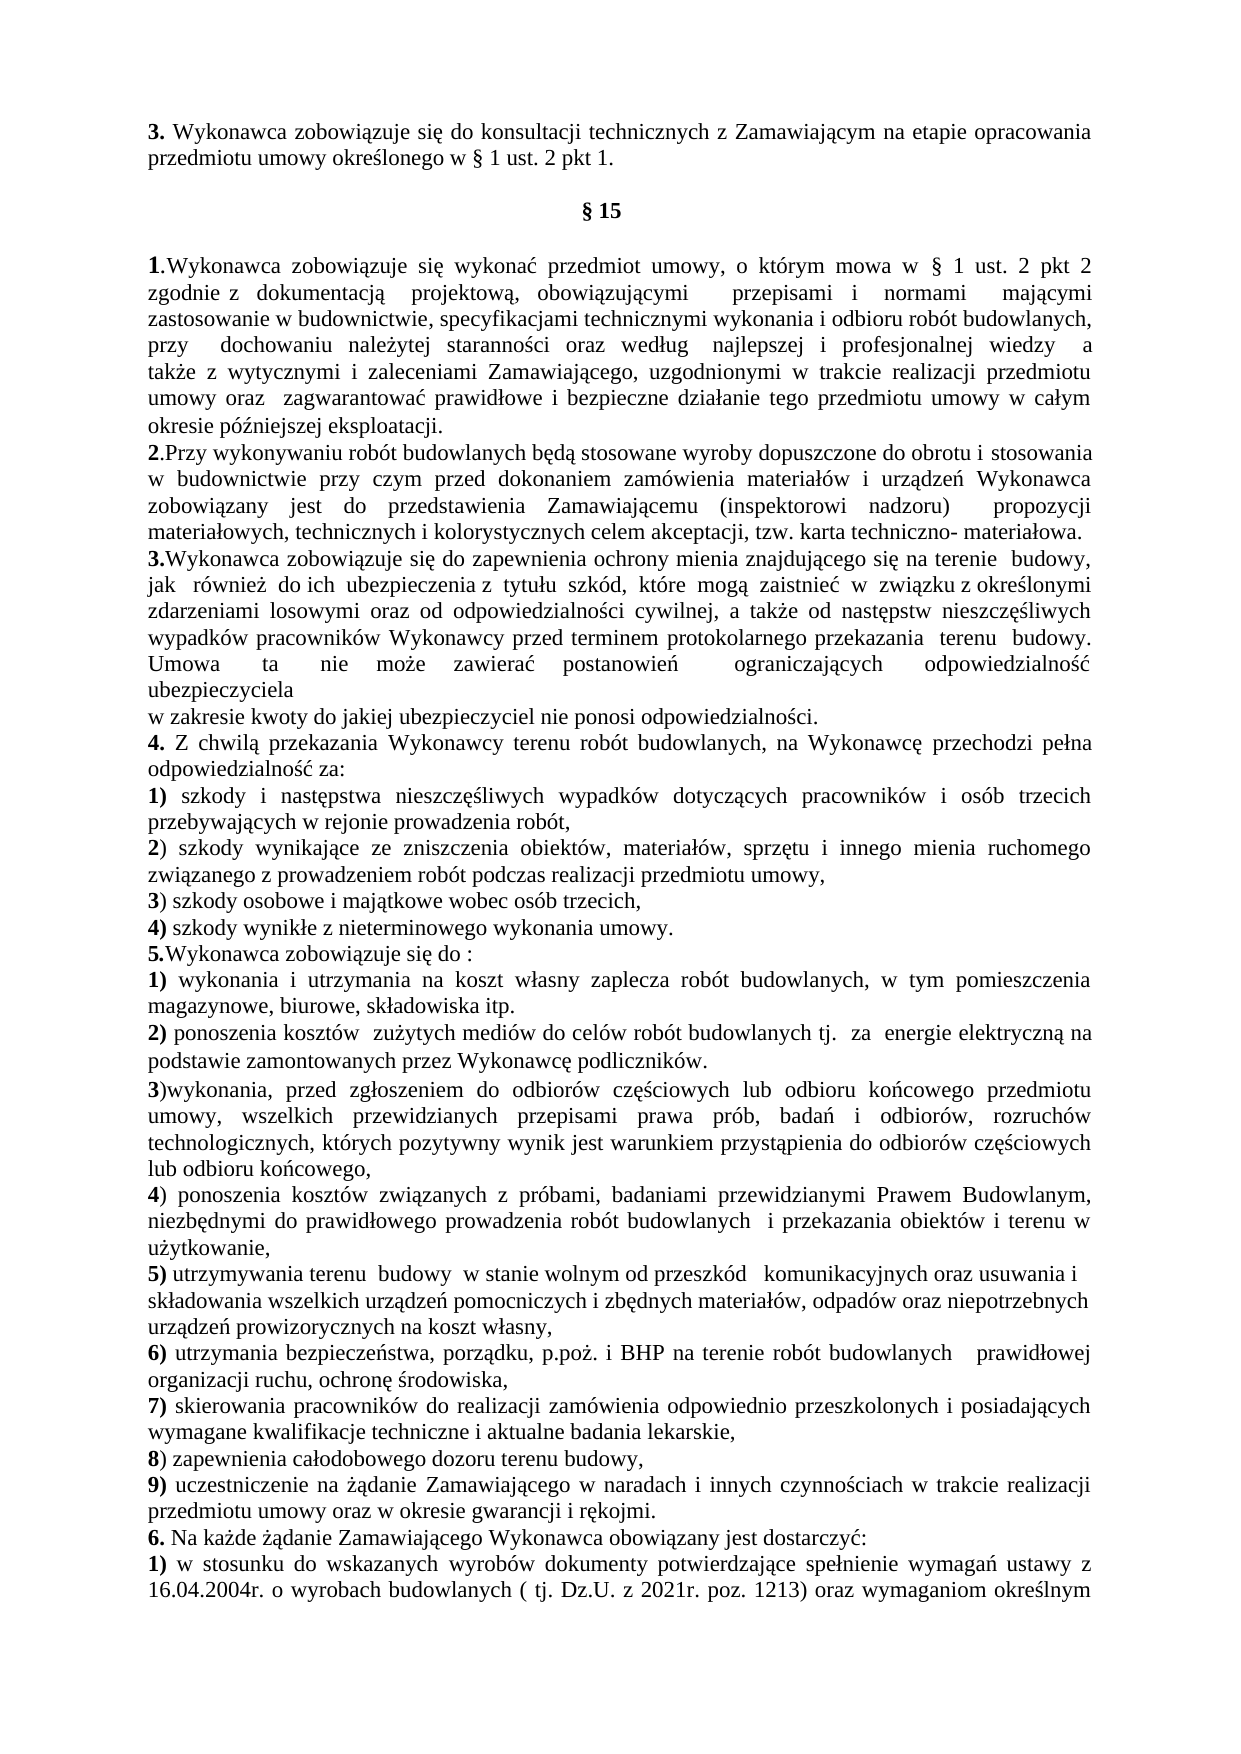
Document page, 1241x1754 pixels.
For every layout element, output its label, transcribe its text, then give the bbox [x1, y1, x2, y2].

text § 15 [111, 197, 1092, 223]
text 1.Wykonawca zobowiązuje się wykonać przedmiot umowy, o którym mowa w § 1 ust. 2 pkt 2 zgodnie z dokumentacją projektową, obowiązującymi przepisami i normami mającymi zastosowanie w budownictwie, specyfikacjami technicznymi wykonania i odbioru robót budowlanych, przy dochowaniu należytej staranności oraz według najlepszej i profesjonalnej wiedzy a także z wytycznymi i zaleceniami Zamawiającego, uzgodnionymi w trakcie realizacji przedmiotu umowy oraz zagwarantować prawidłowe i bezpieczne działanie tego przedmiotu umowy w całym okresie późniejszej eksploatacji. [148, 250, 1092, 439]
text 5) utrzymywania terenu budowy w stanie wolnym od przeszkód komunikacyjnych oraz usuwania i składowania wszelkich urządzeń pomocniczych i zbędnych materiałów, odpadów oraz niepotrzebnych urządzeń prowizorycznych na koszt własny, [148, 1260, 1092, 1339]
text 2) ponoszenia kosztów zużytych mediów do celów robót budowlanych tj. za energie elektryczną na podstawie zamontowanych przez Wykonawcę podliczników. [148, 1019, 1092, 1074]
text 1) wykonania i utrzymania na koszt własny zaplecza robót budowlanych, w tym pomieszczenia magazynowe, biurowe, składowiska itp. [148, 966, 1092, 1019]
text 3) szkody osobowe i majątkowe wobec osób trzecich, [148, 887, 1092, 913]
text 2.Przy wykonywaniu robót budowlanych będą stosowane wyroby dopuszczone do obrotu i stosowania w budownictwie przy czym przed dokonaniem zamówienia materiałów i urządzeń Wykonawca zobowiązany jest do przedstawienia Zamawiającemu (inspektorowi nadzoru) propozycji materiałowych, technicznych i kolorystycznych celem akceptacji, tzw. karta techniczno- materiałowa. [148, 439, 1092, 544]
text 3. Wykonawca zobowiązuje się do konsultacji technicznych z Zamawiającym na etapie opracowania przedmiotu umowy określonego w § 1 ust. 2 pkt 1. [148, 118, 1092, 171]
text 9) uczestniczenie na żądanie Zamawiającego w naradach i innych czynnościach w trakcie realizacji przedmiotu umowy oraz w okresie gwarancji i rękojmi. [148, 1471, 1092, 1524]
text 7) skierowania pracowników do realizacji zamówienia odpowiednio przeszkolonych i posiadających wymagane kwalifikacje techniczne i aktualne badania lekarskie, [148, 1392, 1092, 1445]
text 2) szkody wynikające ze zniszczenia obiektów, materiałów, sprzętu i innego mienia ruchomego związanego z prowadzeniem robót podczas realizacji przedmiotu umowy, [148, 834, 1092, 887]
text 1) szkody i następstwa nieszczęśliwych wypadków dotyczących pracowników i osób trzecich przebywających w rejonie prowadzenia robót, [148, 782, 1092, 834]
text 4) ponoszenia kosztów związanych z próbami, badaniami przewidzianymi Prawem Budowlanym, niezbędnymi do prawidłowego prowadzenia robót budowlanych i przekazania obiektów i terenu w użytkowanie, [148, 1181, 1092, 1260]
text 8) zapewnienia całodobowego dozoru terenu budowy, [148, 1445, 1092, 1471]
text 4. Z chwilą przekazania Wykonawcy terenu robót budowlanych, na Wykonawcę przechodzi pełna odpowiedzialność za: [148, 729, 1092, 782]
text w zakresie kwoty do jakiej ubezpieczyciel nie ponosi odpowiedzialności. [148, 703, 1092, 729]
text 4) szkody wynikłe z nieterminowego wykonania umowy. [148, 913, 1092, 940]
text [148, 1550, 1092, 1603]
text 5.Wykonawca zobowiązuje się do : [148, 940, 1092, 966]
text 6. Na każde żądanie Zamawiającego Wykonawca obowiązany jest dostarczyć: [148, 1524, 1092, 1550]
text 6) utrzymania bezpieczeństwa, porządku, p.poż. i BHP na terenie robót budowlanych prawidłowej organizacji ruchu, ochronę środowiska, [148, 1339, 1092, 1392]
text 3)wykonania, przed zgłoszeniem do odbiorów częściowych lub odbioru końcowego przedmiotu umowy, wszelkich przewidzianych przepisami prawa prób, badań i odbiorów, rozruchów technologicznych, których pozytywny wynik jest warunkiem przystąpienia do odbiorów częściowych lub odbioru końcowego, [148, 1076, 1092, 1181]
text 3.Wykonawca zobowiązuje się do zapewnienia ochrony mienia znajdującego się na terenie budowy, jak również do ich ubezpieczenia z tytułu szkód, które mogą zaistnieć w związku z określonymi zdarzeniami losowymi oraz od odpowiedzialności cywilnej, a także od następstw nieszczęśliwych wypadków pracowników Wykonawcy przed terminem protokolarnego przekazania terenu budowy. Umowa ta nie może zawierać postanowień ograniczających odpowiedzialność ubezpieczyciela [148, 544, 1092, 703]
